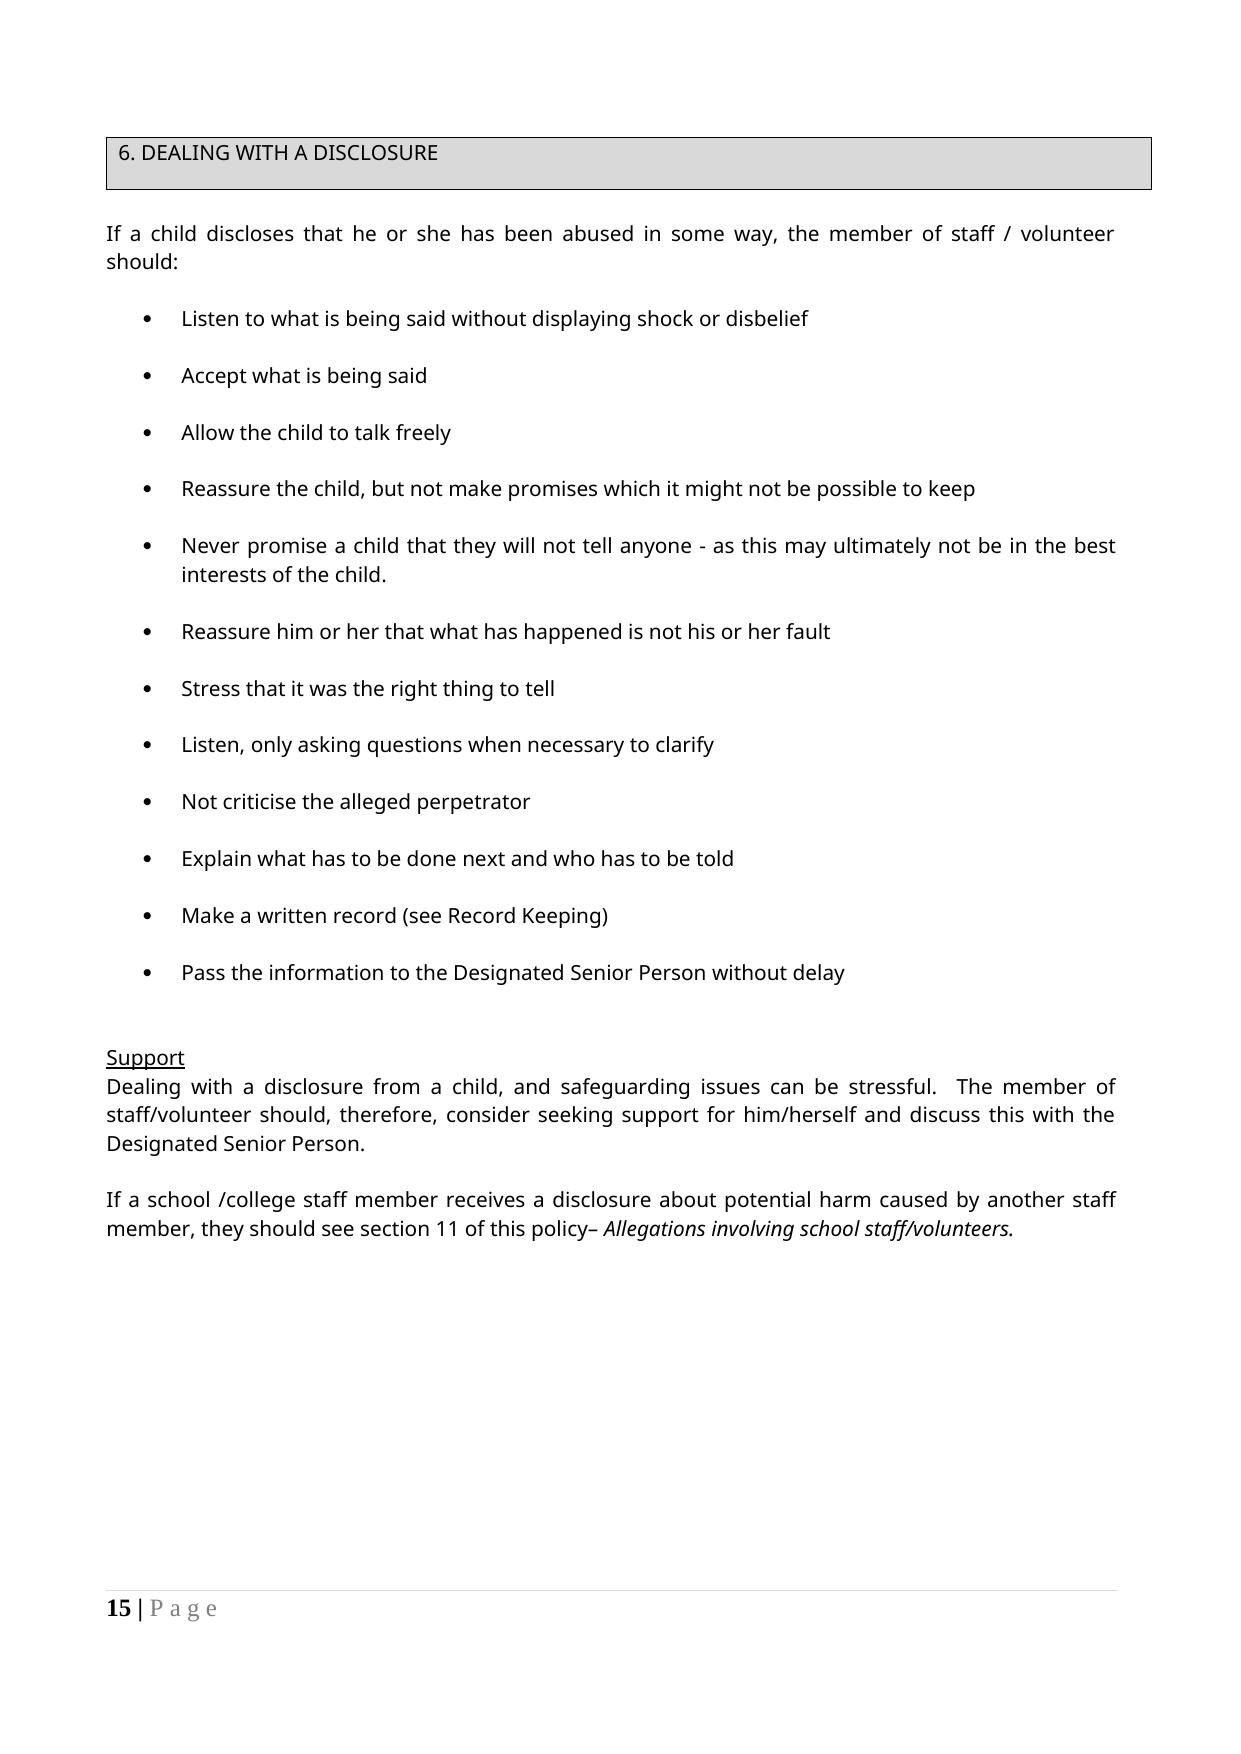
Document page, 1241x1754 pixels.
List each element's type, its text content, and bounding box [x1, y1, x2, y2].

list Accept what is being said [144, 361, 1117, 389]
list Listen, only asking questions when necessary to clarify [144, 731, 1117, 759]
table_header 6. DEALING WITH A DISCLOSURE [107, 138, 1151, 189]
list Pass the information to the Designated Senior Person without delay [144, 958, 1117, 986]
text Dealing with a disclosure from a child, and safeguarding issues can be stressful. The member of staff/volunteer should, therefore, consider seeking support for him/herself and discuss this with the Designated Senior Person. [106, 1072, 1117, 1157]
list Not criticise the alleged perpetrator [144, 787, 1117, 816]
list Explain what has to be done next and who has to be told [144, 844, 1117, 873]
text If a school /college staff member receives a disclosure about potential harm caused by another staff member, they should see section 11 of this policy– Allegations involving school staff/volunteers. [106, 1186, 1117, 1242]
list Allow the child to talk freely [144, 418, 1117, 446]
list Reassure him or her that what has happened is not his or her fault [144, 617, 1117, 645]
list Stress that it was the right thing to tell [144, 674, 1117, 702]
text If a child discloses that he or she has been abused in some way, the member of staff / volunteer should: [106, 219, 1117, 276]
list Reassure the child, but not make promises which it might not be possible to keep [144, 474, 1117, 503]
list Make a written record (see Record Keeping) [144, 901, 1117, 929]
list Listen to what is being said without displaying shock or disbelief [144, 304, 1117, 332]
text Support [106, 1043, 1117, 1072]
list Never promise a child that they will not tell anyone - as this may ultimately not be in the best interests of the child. [144, 531, 1117, 588]
